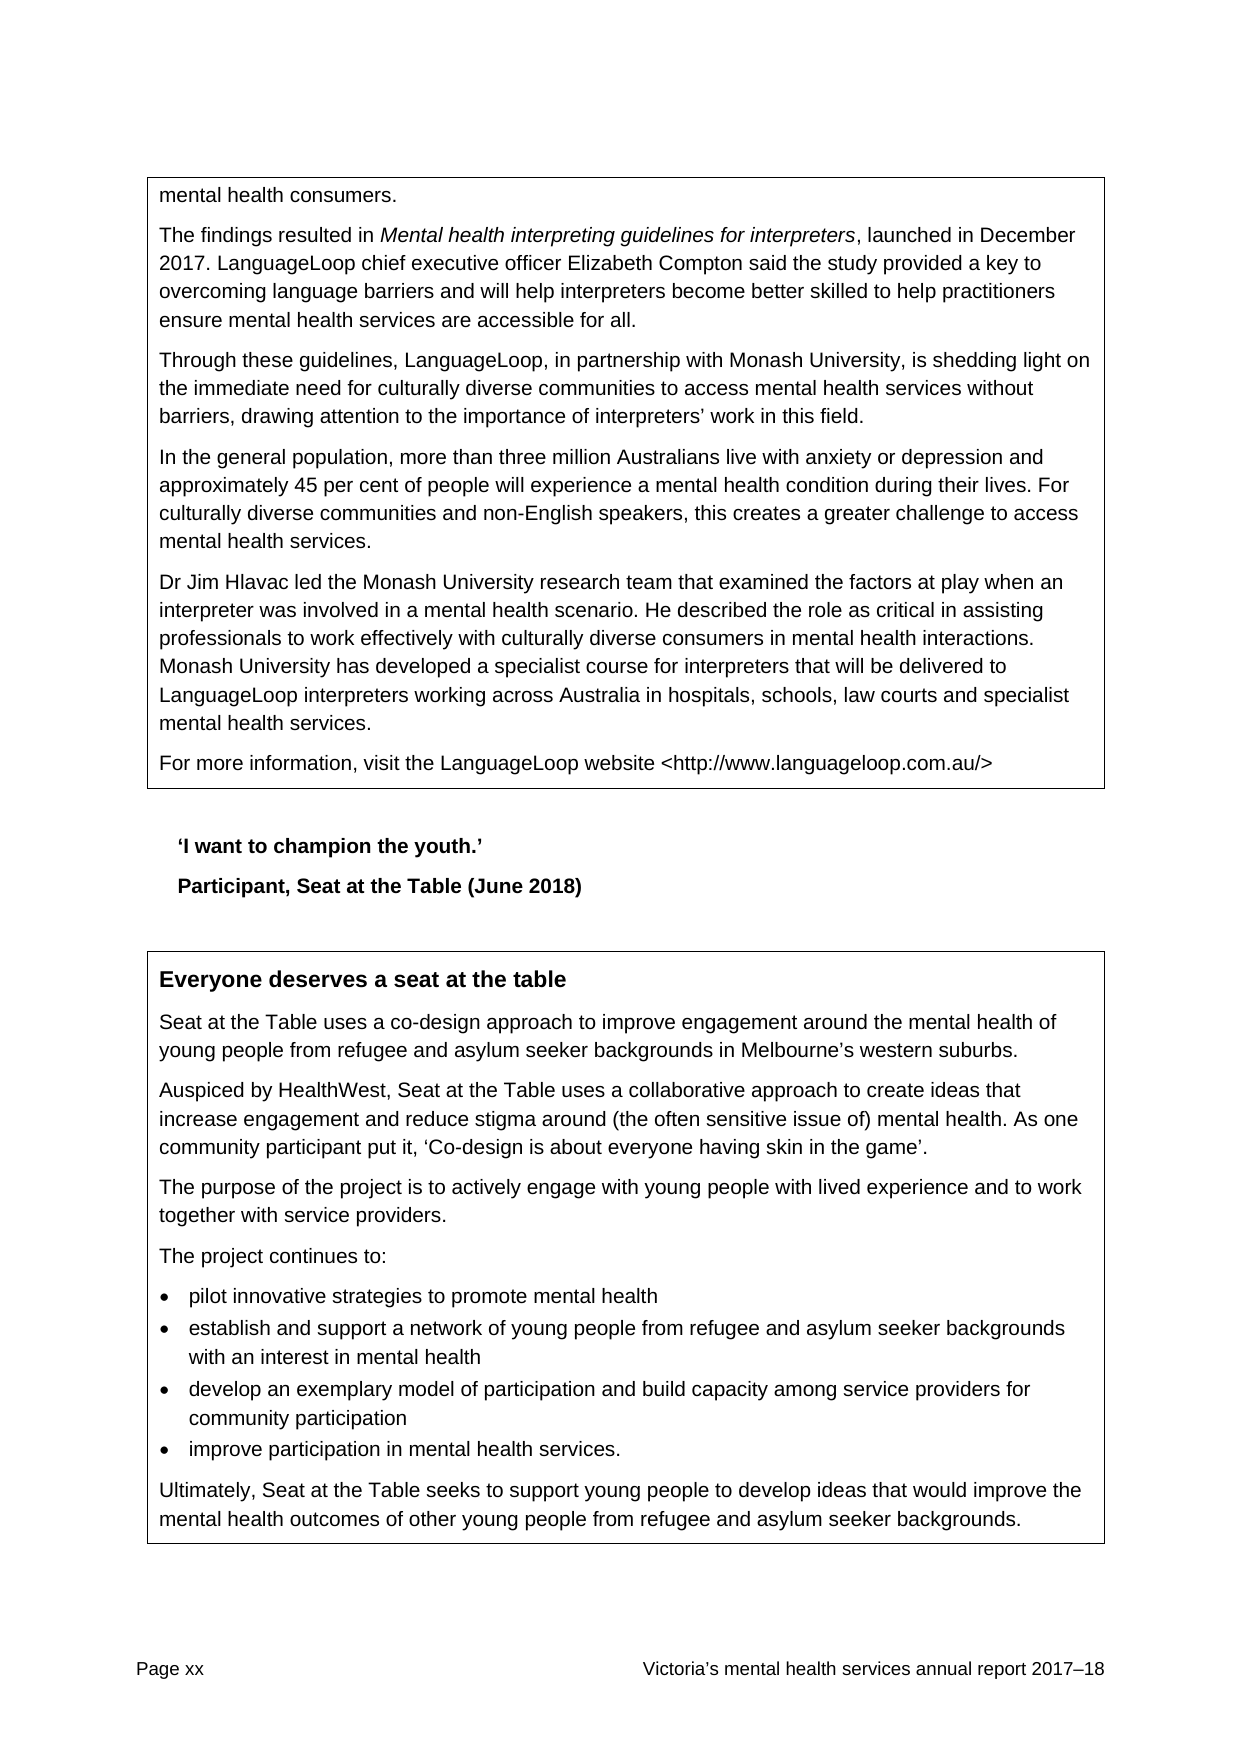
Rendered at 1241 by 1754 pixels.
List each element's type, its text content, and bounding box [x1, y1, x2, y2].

table_header Everyone deserves a seat at the table Seat at the Table uses a co-design approach to improve engagement around the mental health of young people from refugee and asylum seeker backgrounds in Melbourne’s western suburbs. Auspiced by HealthWest, Seat at the Table uses a collaborative approach to create ideas that increase engagement and reduce stigma around (the often sensitive issue of) mental health. As one community participant put it, ‘Co-design is about everyone having skin in the game’. The purpose of the project is to actively engage with young people with lived experience and to work together with service providers. The project continues to: pilot innovative strategies to promote mental health establish and support a network of young people from refugee and asylum seeker backgrounds with an interest in mental health develop an exemplary model of participation and build capacity among service providers for community participation improve participation in mental health services. Ultimately, Seat at the Table seeks to support young people to develop ideas that would improve the mental health outcomes of other young people from refugee and asylum seeker backgrounds. [148, 952, 1104, 1543]
text Participant, Seat at the Table (June 2018) [177, 870, 1104, 898]
text ‘I want to champion the youth.’ [177, 829, 1104, 857]
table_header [148, 178, 1104, 788]
